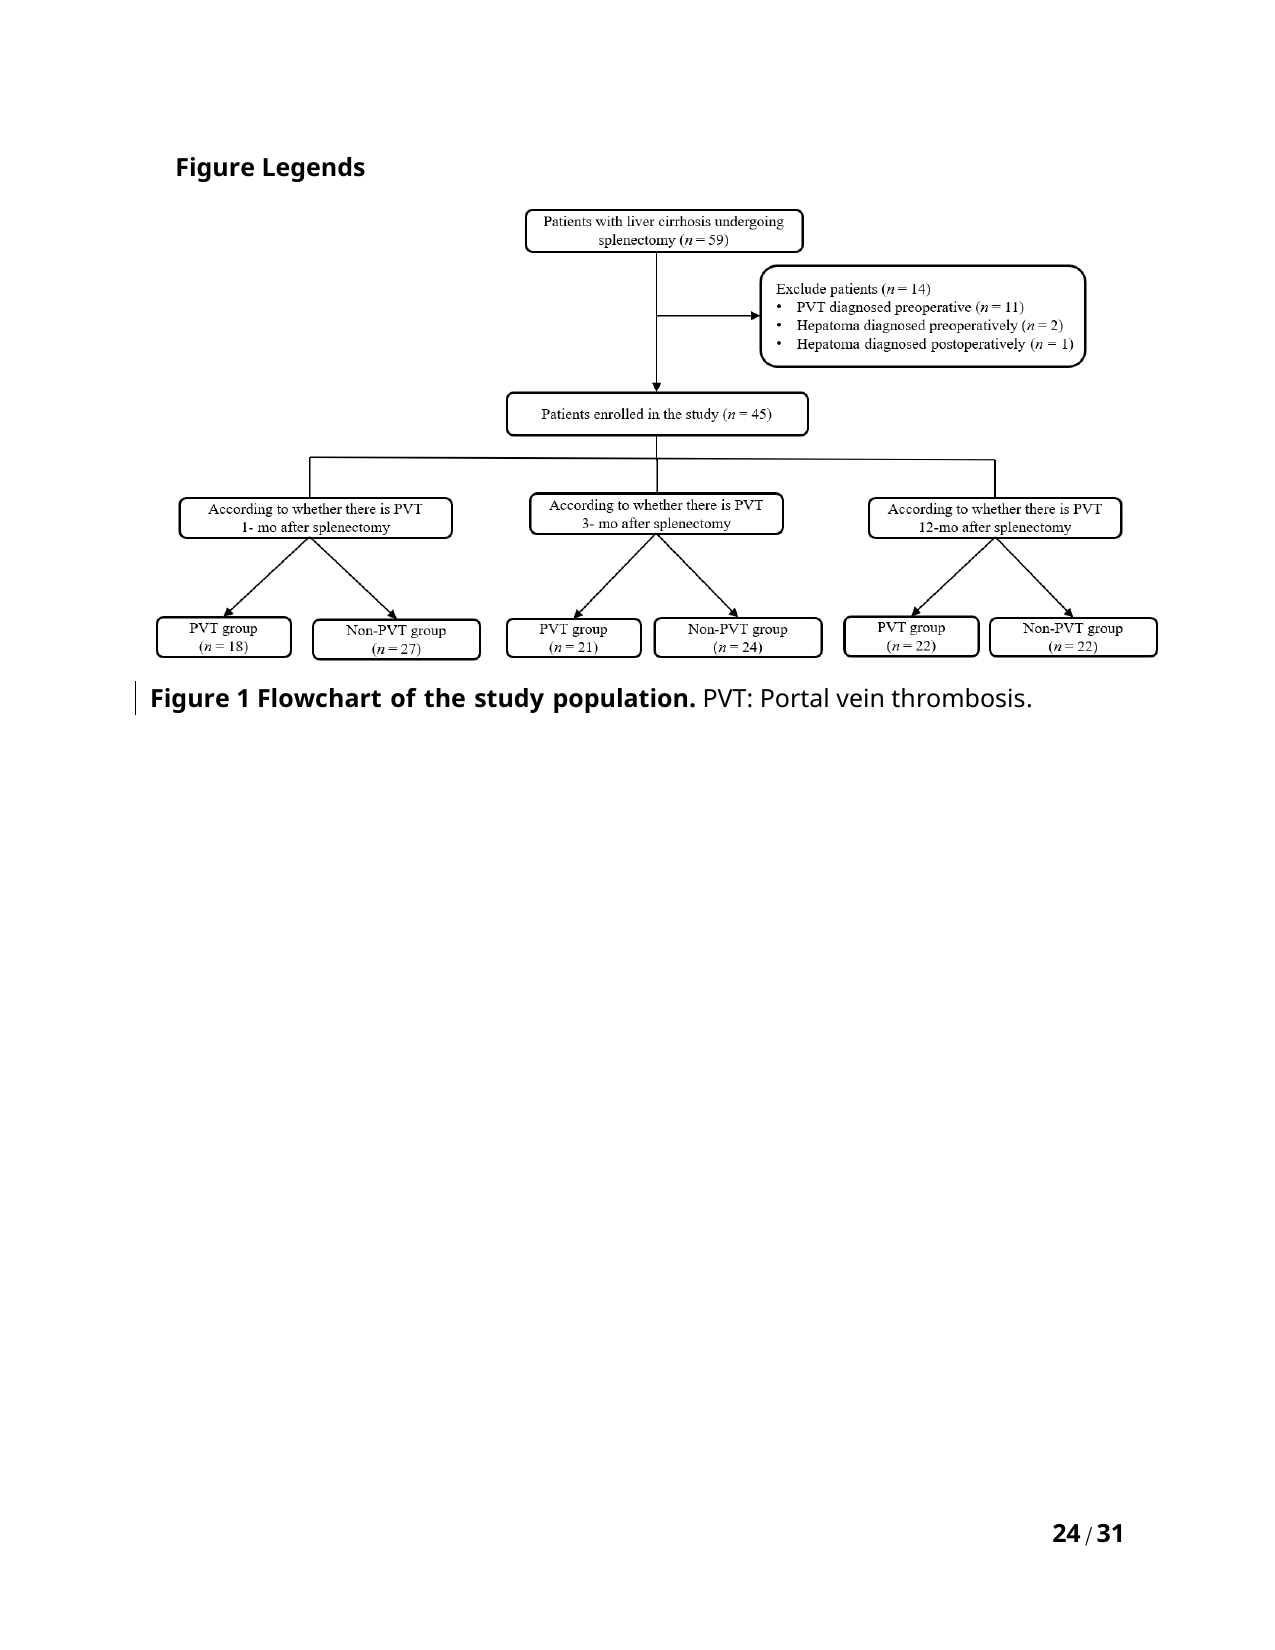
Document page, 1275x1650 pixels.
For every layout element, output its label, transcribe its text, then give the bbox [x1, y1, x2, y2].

text Figure 1 Flowchart of the study population. PVT: Portal vein thrombosis. [150, 681, 1125, 715]
picture [150, 201, 1167, 667]
text Figure Legends [150, 150, 1125, 184]
